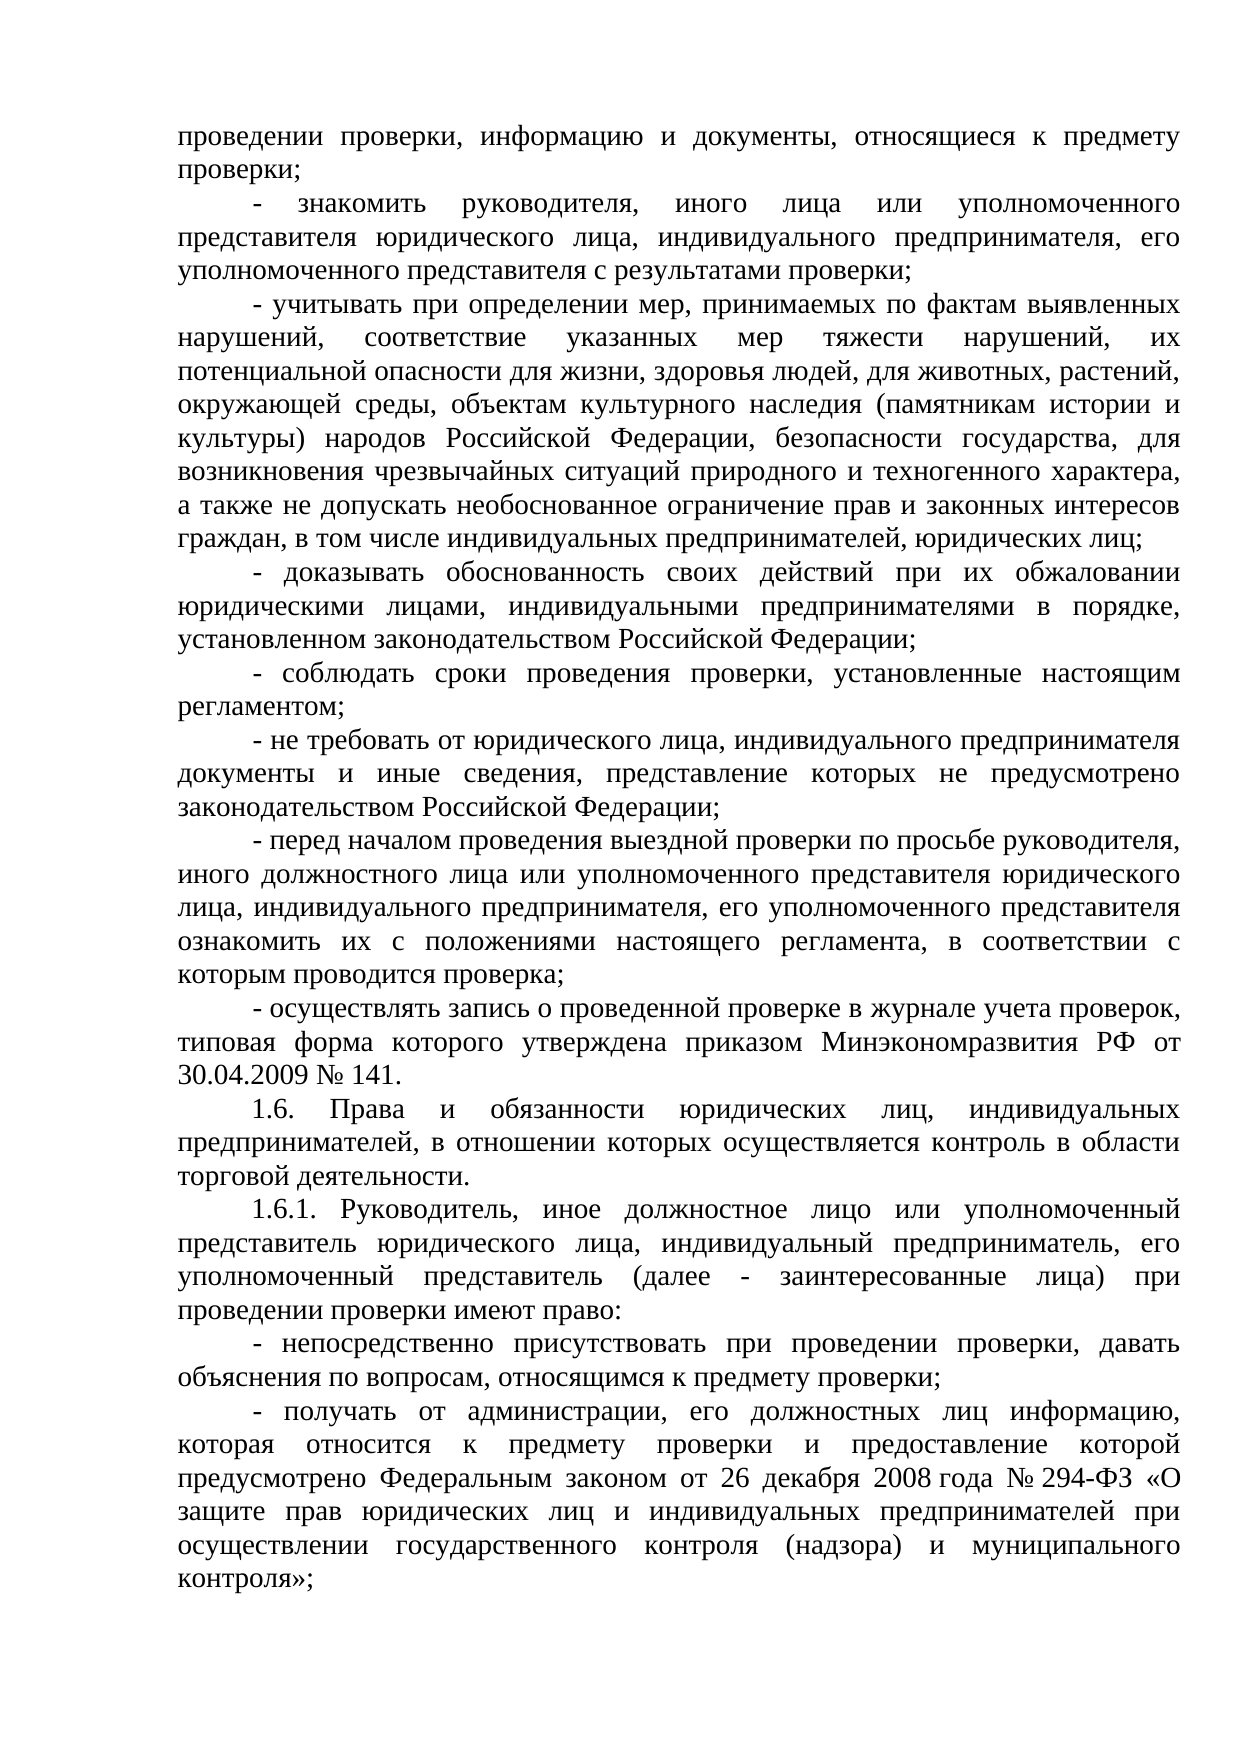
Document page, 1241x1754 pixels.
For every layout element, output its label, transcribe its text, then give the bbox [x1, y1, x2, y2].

text - перед началом проведения выездной проверки по просьбе руководителя, иного должностного лица или уполномоченного представителя юридического лица, индивидуального предпринимателя, его уполномоченного представителя ознакомить их с положениями настоящего регламента, в соответствии с которым проводится проверка; [177, 822, 1181, 990]
text - учитывать при определении мер, принимаемых по фактам выявленных нарушений, соответствие указанных мер тяжести нарушений, их потенциальной опасности для жизни, здоровья людей, для животных, растений, окружающей среды, объектам культурного наследия (памятникам истории и культуры) народов Российской Федерации, безопасности государства, для возникновения чрезвычайных ситуаций природного и техногенного характера, а также не допускать необоснованное ограничение прав и законных интересов граждан, в том числе индивидуальных предпринимателей, юридических лиц; [177, 286, 1181, 554]
text 1.6.1. Руководитель, иное должностное лицо или уполномоченный представитель юридического лица, индивидуальный предприниматель, его уполномоченный представитель (далее - заинтересованные лица) при проведении проверки имеют право: [177, 1191, 1181, 1326]
text - соблюдать сроки проведения проверки, установленные настоящим регламентом; [177, 655, 1181, 722]
text 1.6. Права и обязанности юридических лиц, индивидуальных предпринимателей, в отношении которых осуществляется контроль в области торговой деятельности. [177, 1091, 1181, 1191]
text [177, 118, 1181, 185]
text - получать от администрации, его должностных лиц информацию, которая относится к предмету проверки и предоставление которой предусмотрено Федеральным законом от 26 декабря 2008 года № 294-ФЗ «О защите прав юридических лиц и индивидуальных предпринимателей при осуществлении государственного контроля (надзора) и муниципального контроля»; [177, 1393, 1181, 1594]
text - непосредственно присутствовать при проведении проверки, давать объяснения по вопросам, относящимся к предмету проверки; [177, 1326, 1181, 1393]
text - не требовать от юридического лица, индивидуального предпринимателя документы и иные сведения, представление которых не предусмотрено законодательством Российской Федерации; [177, 722, 1181, 822]
text - осуществлять запись о проведенной проверке в журнале учета проверок, типовая форма которого утверждена приказом Минэкономразвития РФ от 30.04.2009 № 141. [177, 990, 1181, 1091]
text - доказывать обоснованность своих действий при их обжаловании юридическими лицами, индивидуальными предпринимателями в порядке, установленном законодательством Российской Федерации; [177, 554, 1181, 655]
text - знакомить руководителя, иного лица или уполномоченного представителя юридического лица, индивидуального предпринимателя, его уполномоченного представителя с результатами проверки; [177, 185, 1181, 286]
